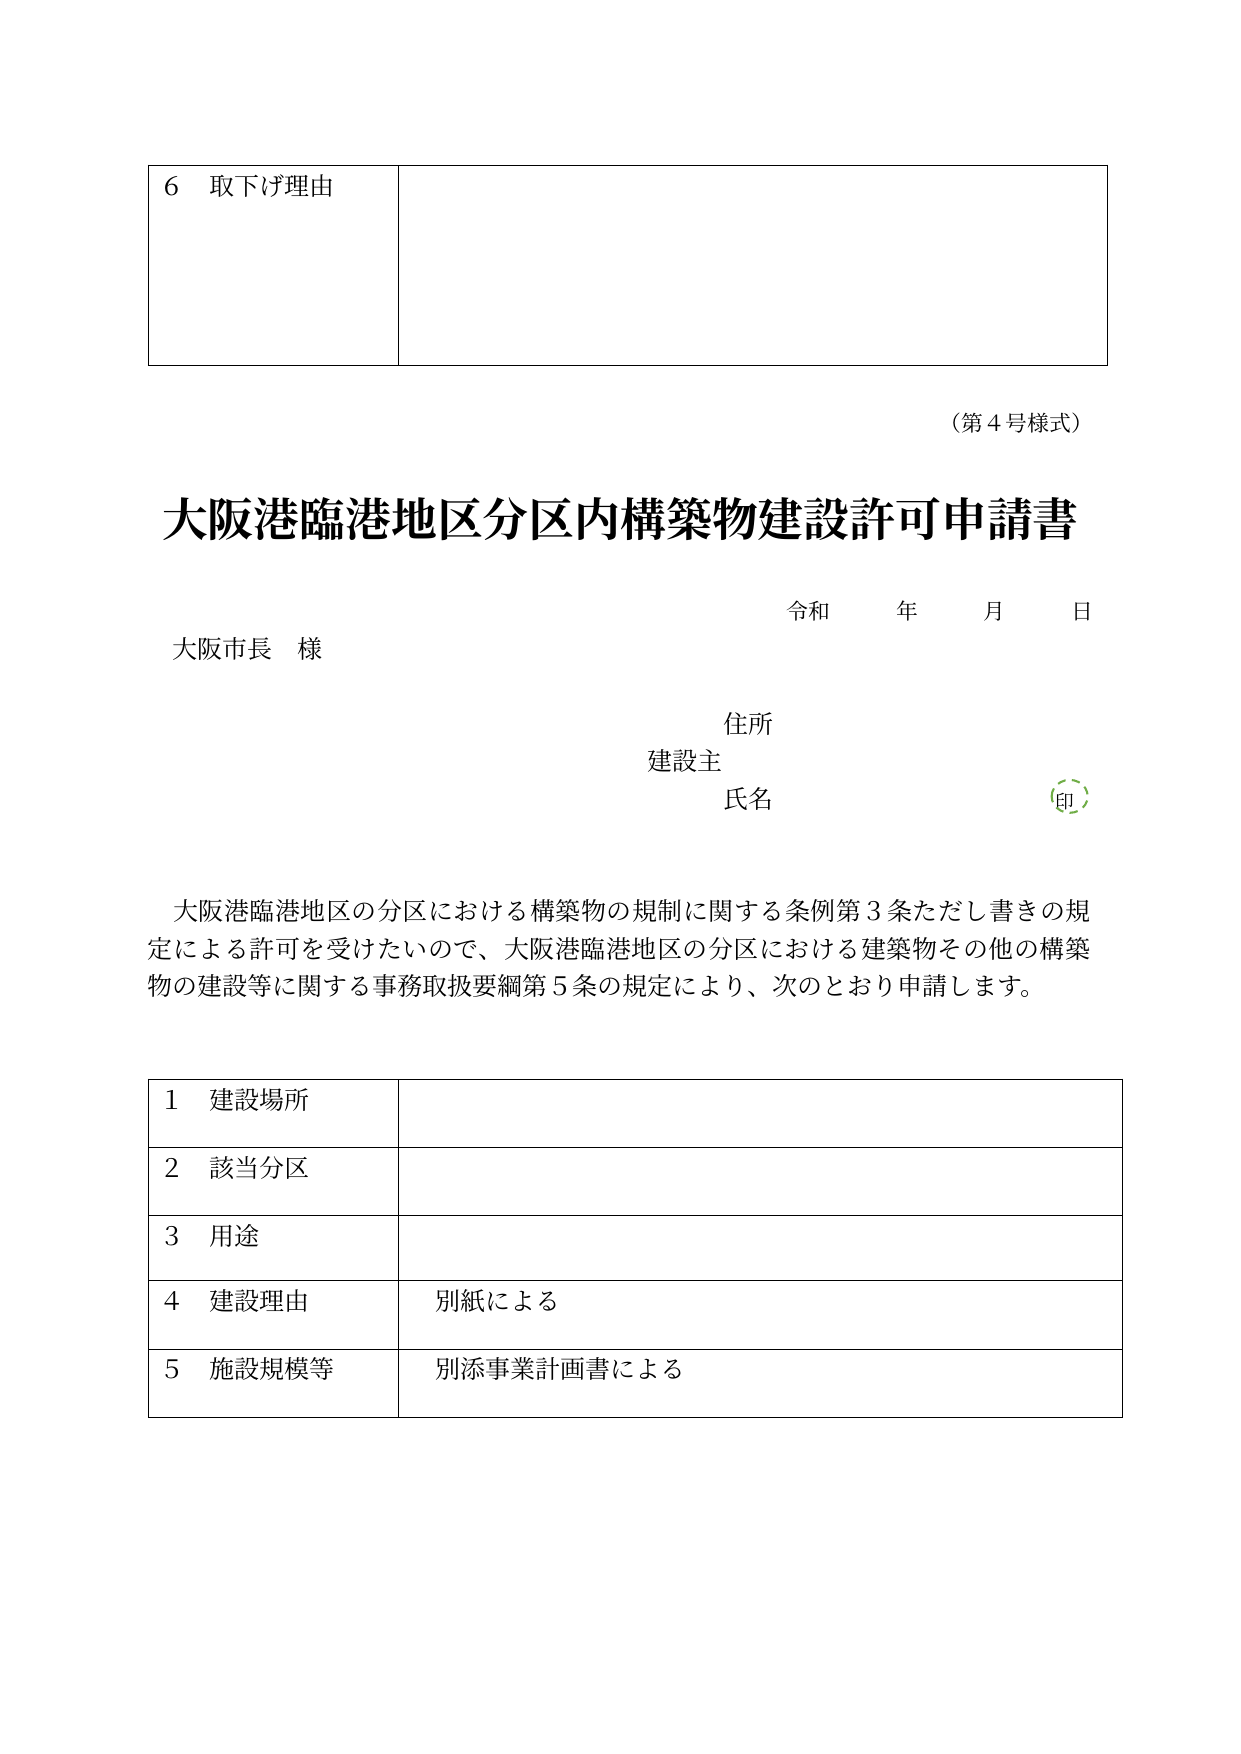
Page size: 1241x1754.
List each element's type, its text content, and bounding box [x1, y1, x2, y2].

text 大阪港臨港地区分区内構築物建設許可申請書 [148, 478, 1092, 553]
table_header １ 建設場所 [149, 1080, 398, 1147]
text 住所 [148, 703, 1092, 741]
table_cell [399, 166, 1107, 365]
table_cell [399, 1148, 1122, 1215]
text 令和 年 月 日 [148, 591, 1092, 628]
text （第４号様式） [148, 403, 1092, 441]
text 大阪港臨港地区の分区における構築物の規制に関する条例第３条ただし書きの規定による許可を受けたいので、大阪港臨港地区の分区における建築物その他の構築物の建設等に関する事務取扱要綱第５条の規定により、次のとおり申請します。 [148, 891, 1092, 1003]
text 大阪市長 様 [148, 628, 1092, 666]
table_cell [399, 1216, 1122, 1280]
text 氏名 印 [148, 778, 1092, 816]
table_cell ３ 用途 [149, 1216, 398, 1280]
table_cell ５ 施設規模等 [149, 1350, 398, 1417]
table_header [399, 1080, 1122, 1147]
table_cell ６ 取下げ理由 [149, 166, 398, 365]
table_cell 別紙による [399, 1281, 1122, 1348]
table_cell 別添事業計画書による [399, 1350, 1122, 1417]
table_cell ４ 建設理由 [149, 1281, 398, 1348]
table_cell ２ 該当分区 [149, 1148, 398, 1215]
text 建設主 [148, 741, 1092, 778]
